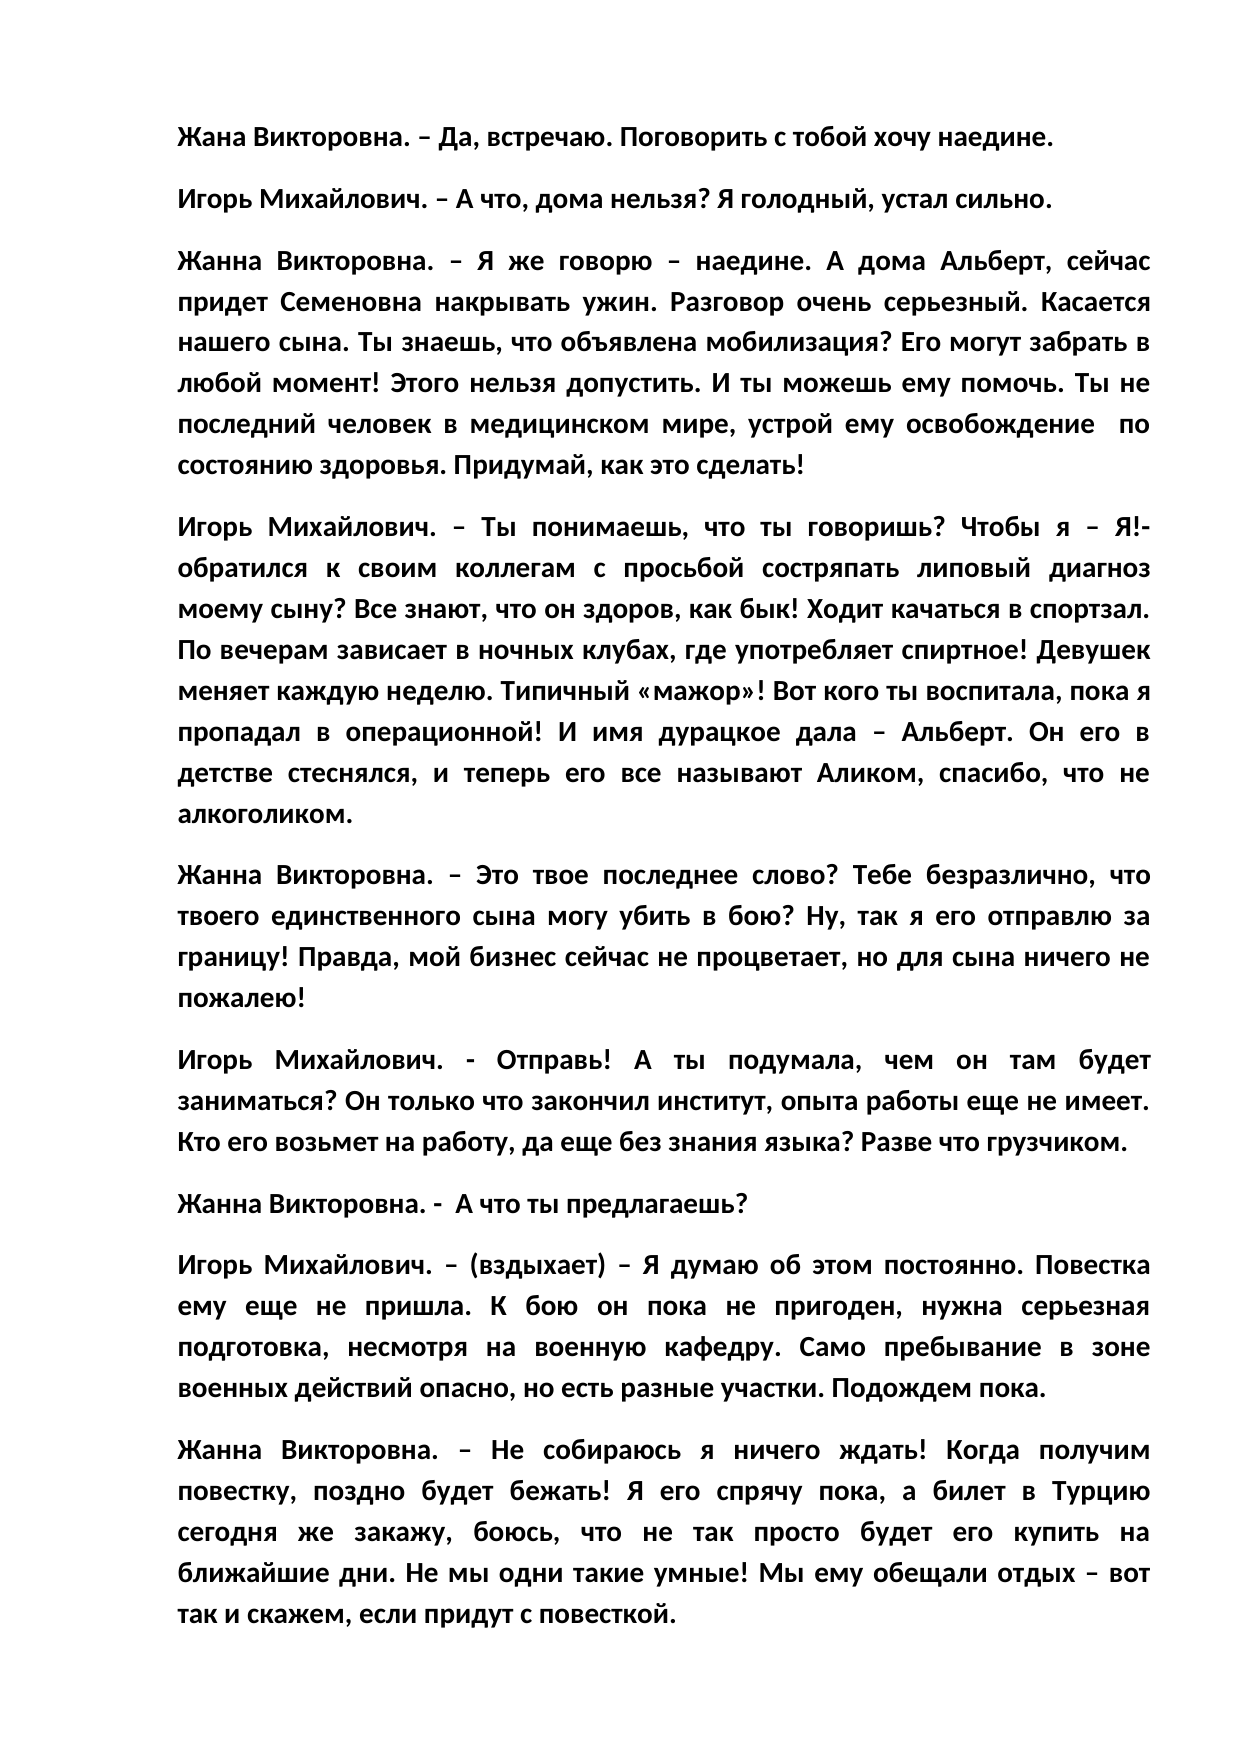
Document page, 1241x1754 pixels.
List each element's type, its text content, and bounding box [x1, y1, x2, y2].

text Игорь Михайлович. - Отправь! А ты подумала, чем он там будет заниматься? Он только что закончил институт, опыта работы еще не имеет. Кто его возьмет на работу, да еще без знания языка? Разве что грузчиком. [177, 1041, 1152, 1158]
text Жана Викторовна. – Да, встречаю. Поговорить с тобой хочу наедине. [177, 118, 1152, 154]
text Жанна Викторовна. – Это твое последнее слово? Тебе безразлично, что твоего единственного сына могу убить в бою? Ну, так я его отправлю за границу! Правда, мой бизнес сейчас не процветает, но для сына ничего не пожалею! [177, 856, 1152, 1015]
text Игорь Михайлович. – Ты понимаешь, что ты говоришь? Чтобы я – Я!- обратился к своим коллегам с просьбой состряпать липовый диагноз моему сыну? Все знают, что он здоров, как бык! Ходит качаться в спортзал. По вечерам зависает в ночных клубах, где употребляет спиртное! Девушек меняет каждую неделю. Типичный «мажор»! Вот кого ты воспитала, пока я пропадал в операционной! И имя дурацкое дала – Альберт. Он его в детстве стеснялся, и теперь его все называют Аликом, спасибо, что не алкоголиком. [177, 508, 1152, 830]
text Жанна Викторовна. - А что ты предлагаешь? [177, 1185, 1152, 1220]
text Жанна Викторовна. – Я же говорю – наедине. А дома Альберт, сейчас придет Семеновна накрывать ужин. Разговор очень серьезный. Касается нашего сына. Ты знаешь, что объявлена мобилизация? Его могут забрать в любой момент! Этого нельзя допустить. И ты можешь ему помочь. Ты не последний человек в медицинском мире, устрой ему освобождение по состоянию здоровья. Придумай, как это сделать! [177, 242, 1152, 482]
text Жанна Викторовна. – Не собираюсь я ничего ждать! Когда получим повестку, поздно будет бежать! Я его спрячу пока, а билет в Турцию сегодня же закажу, боюсь, что не так просто будет его купить на ближайшие дни. Не мы одни такие умные! Мы ему обещали отдых – вот так и скажем, если придут с повесткой. [177, 1431, 1152, 1630]
text Игорь Михайлович. – А что, дома нельзя? Я голодный, устал сильно. [177, 180, 1152, 216]
text Игорь Михайлович. – (вздыхает) – Я думаю об этом постоянно. Повестка ему еще не пришла. К бою он пока не пригоден, нужна серьезная подготовка, несмотря на военную кафедру. Само пребывание в зоне военных действий опасно, но есть разные участки. Подождем пока. [177, 1246, 1152, 1405]
